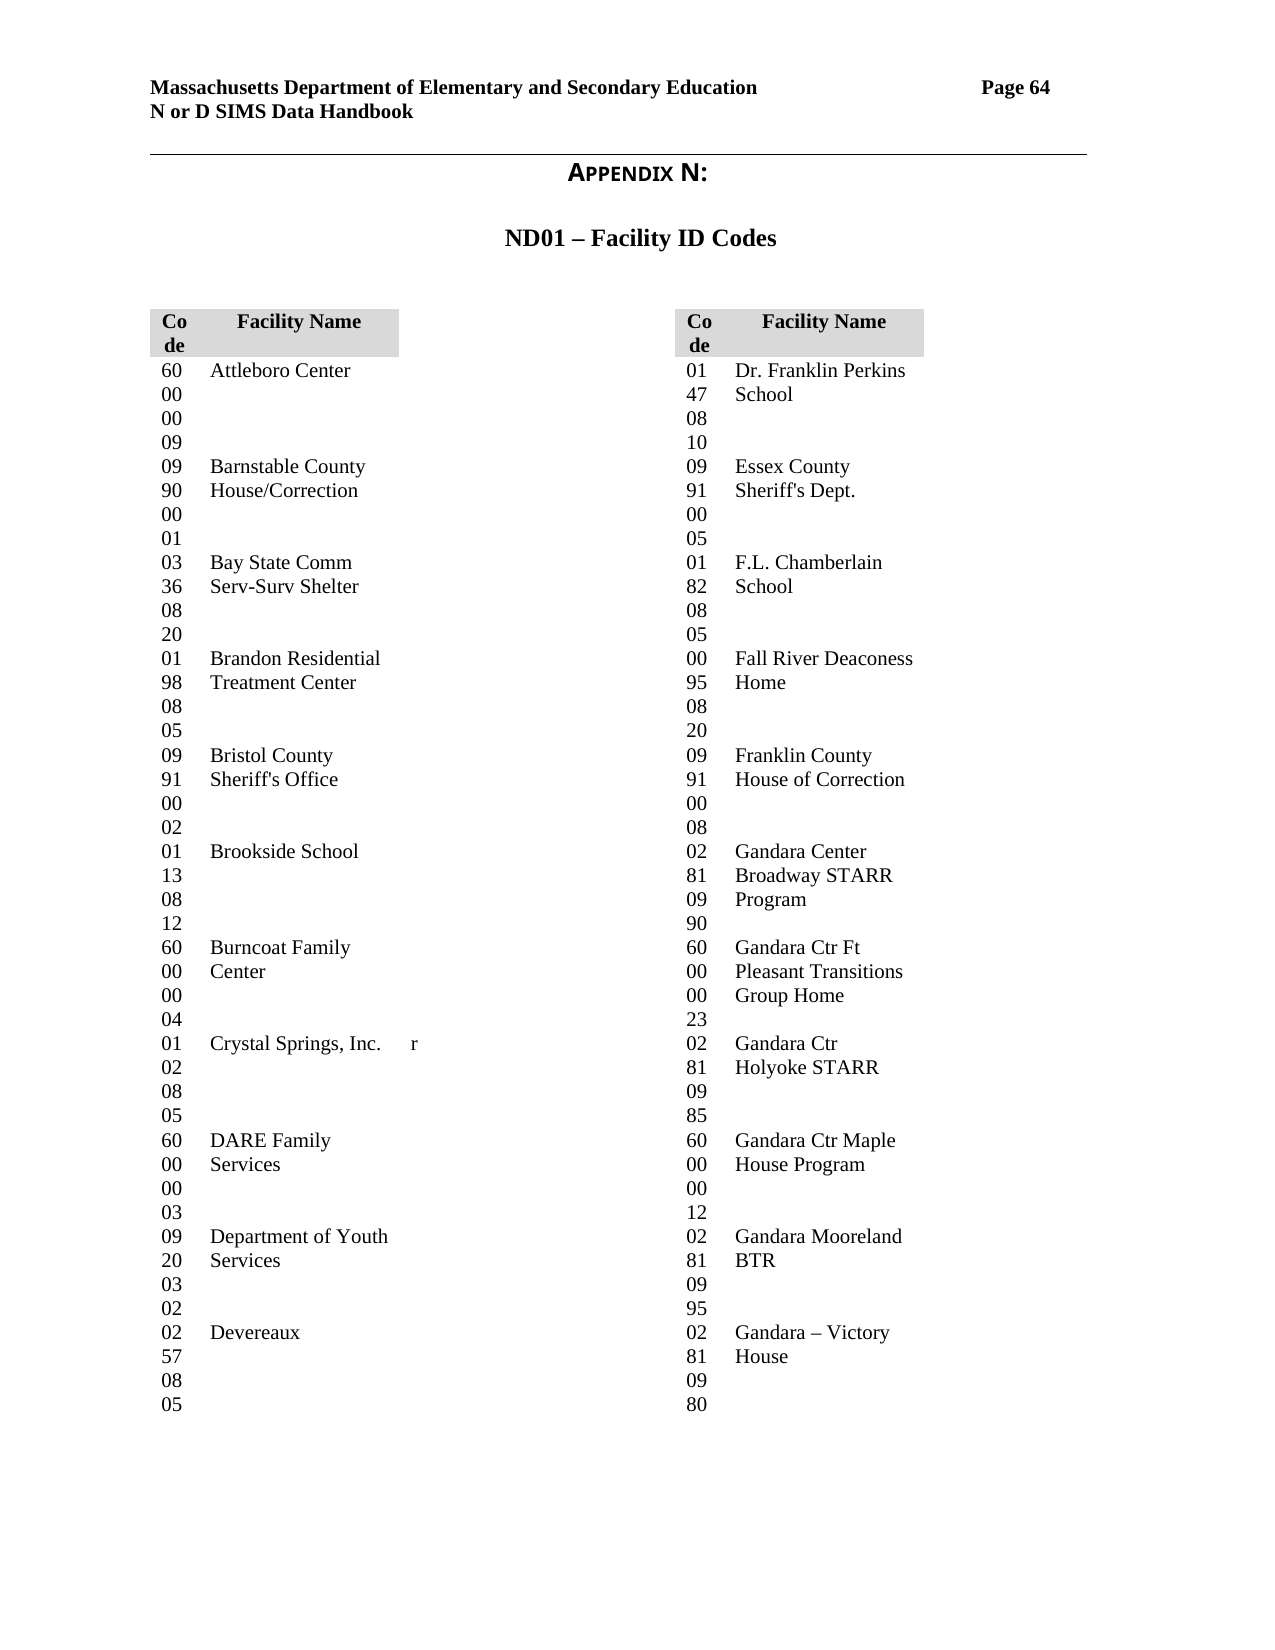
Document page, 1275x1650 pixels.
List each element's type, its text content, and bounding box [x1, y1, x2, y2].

text Appendix N: [150, 155, 1125, 189]
table_cell Bristol County Sheriff's Office [199, 743, 399, 839]
table_cell 01820805 [675, 550, 724, 646]
table_cell Essex County Sheriff's Dept. [724, 454, 924, 550]
table_cell 01020805 [150, 1031, 199, 1127]
table_cell 09910002 [150, 743, 199, 839]
table_cell r [399, 1031, 600, 1127]
table_cell Crystal Springs, Inc. [199, 1031, 399, 1127]
table_header Code [675, 309, 724, 357]
table_cell Devereaux [199, 1320, 399, 1416]
table_cell Attleboro Center [199, 358, 399, 454]
table_cell Gandara Ctr Maple House Program [724, 1128, 924, 1224]
table_cell Department of Youth Services [199, 1224, 399, 1320]
table_cell F.L. Chamberlain School [724, 550, 924, 646]
table_cell 00950820 [675, 646, 724, 742]
table_cell Franklin County House of Correction [724, 743, 924, 839]
table_cell Barnstable County House/Correction [199, 454, 399, 550]
table_cell 01980805 [150, 646, 199, 742]
table_cell 60000009 [150, 358, 199, 454]
table_cell Dr. Franklin Perkins School [724, 358, 924, 454]
table_cell 09200302 [150, 1224, 199, 1320]
table_header Code [150, 309, 199, 357]
table_header Facility Name [199, 309, 399, 357]
table_cell Bay State Comm Serv-Surv Shelter [199, 550, 399, 646]
table_cell 60000004 [150, 935, 199, 1031]
table_cell Gandara Ctr Holyoke STARR [724, 1031, 924, 1127]
table_cell 03360820 [150, 550, 199, 646]
table_cell DARE Family Services [199, 1128, 399, 1224]
table_cell 09900001 [150, 454, 199, 550]
table_cell Gandara – Victory House [724, 1320, 924, 1416]
table_cell 01130812 [150, 839, 199, 935]
table_cell Gandara Center Broadway STARR Program [724, 839, 924, 935]
table_header Facility Name [724, 309, 924, 357]
table_cell 01470810 [675, 358, 724, 454]
table_cell Gandara Ctr Ft Pleasant Transitions Group Home [724, 935, 924, 1031]
table_cell 60000003 [150, 1128, 199, 1224]
table_cell 02810990 [675, 839, 724, 935]
table_cell 02810980 [675, 1320, 724, 1416]
table_cell 09910008 [675, 743, 724, 839]
table_cell 60000023 [675, 935, 724, 1031]
table_cell Brandon Residential Treatment Center [199, 646, 399, 742]
table_cell 02570805 [150, 1320, 199, 1416]
text ND01 – Facility ID Codes [150, 223, 1125, 252]
table_cell Burncoat Family Center [199, 935, 399, 1031]
table_cell Fall River Deaconess Home [724, 646, 924, 742]
table_cell 09910005 [675, 454, 724, 550]
table_cell Brookside School [199, 839, 399, 935]
table_cell 02810995 [675, 1224, 724, 1320]
table_cell 60000012 [675, 1128, 724, 1224]
table_cell 02810985 [675, 1031, 724, 1127]
table_cell Gandara Mooreland BTR [724, 1224, 924, 1320]
